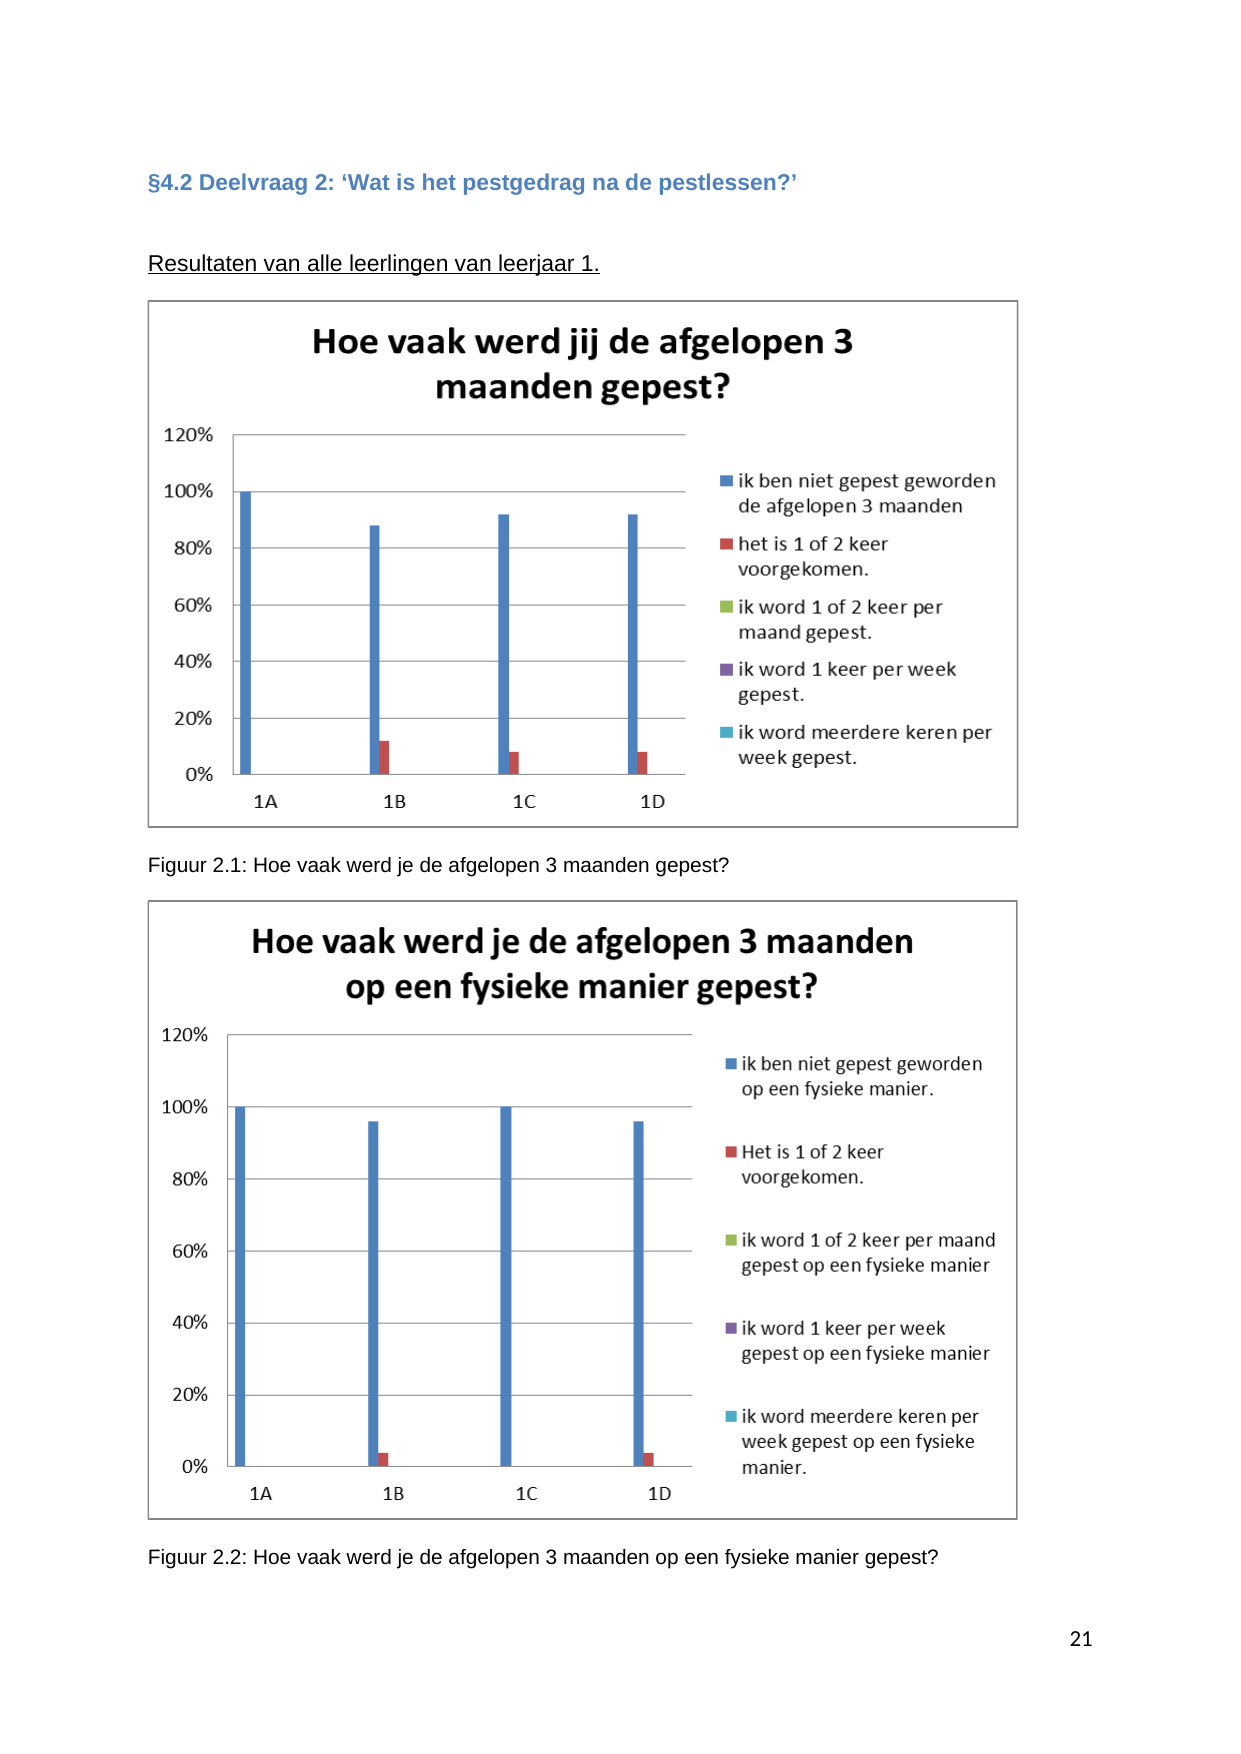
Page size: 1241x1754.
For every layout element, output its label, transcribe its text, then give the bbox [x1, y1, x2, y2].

text Figuur 2.1: Hoe vaak werd je de afgelopen 3 maanden gepest? [148, 852, 1092, 876]
subtitle §4.2 Deelvraag 2: ‘Wat is het pestgedrag na de pestlessen?’ [148, 168, 1092, 195]
text Figuur 2.2: Hoe vaak werd je de afgelopen 3 maanden op een fysieke manier gepest? [148, 1545, 1092, 1569]
picture [147, 300, 1019, 828]
picture [147, 900, 1018, 1520]
text Resultaten van alle leerlingen van leerjaar 1. [148, 250, 1092, 276]
